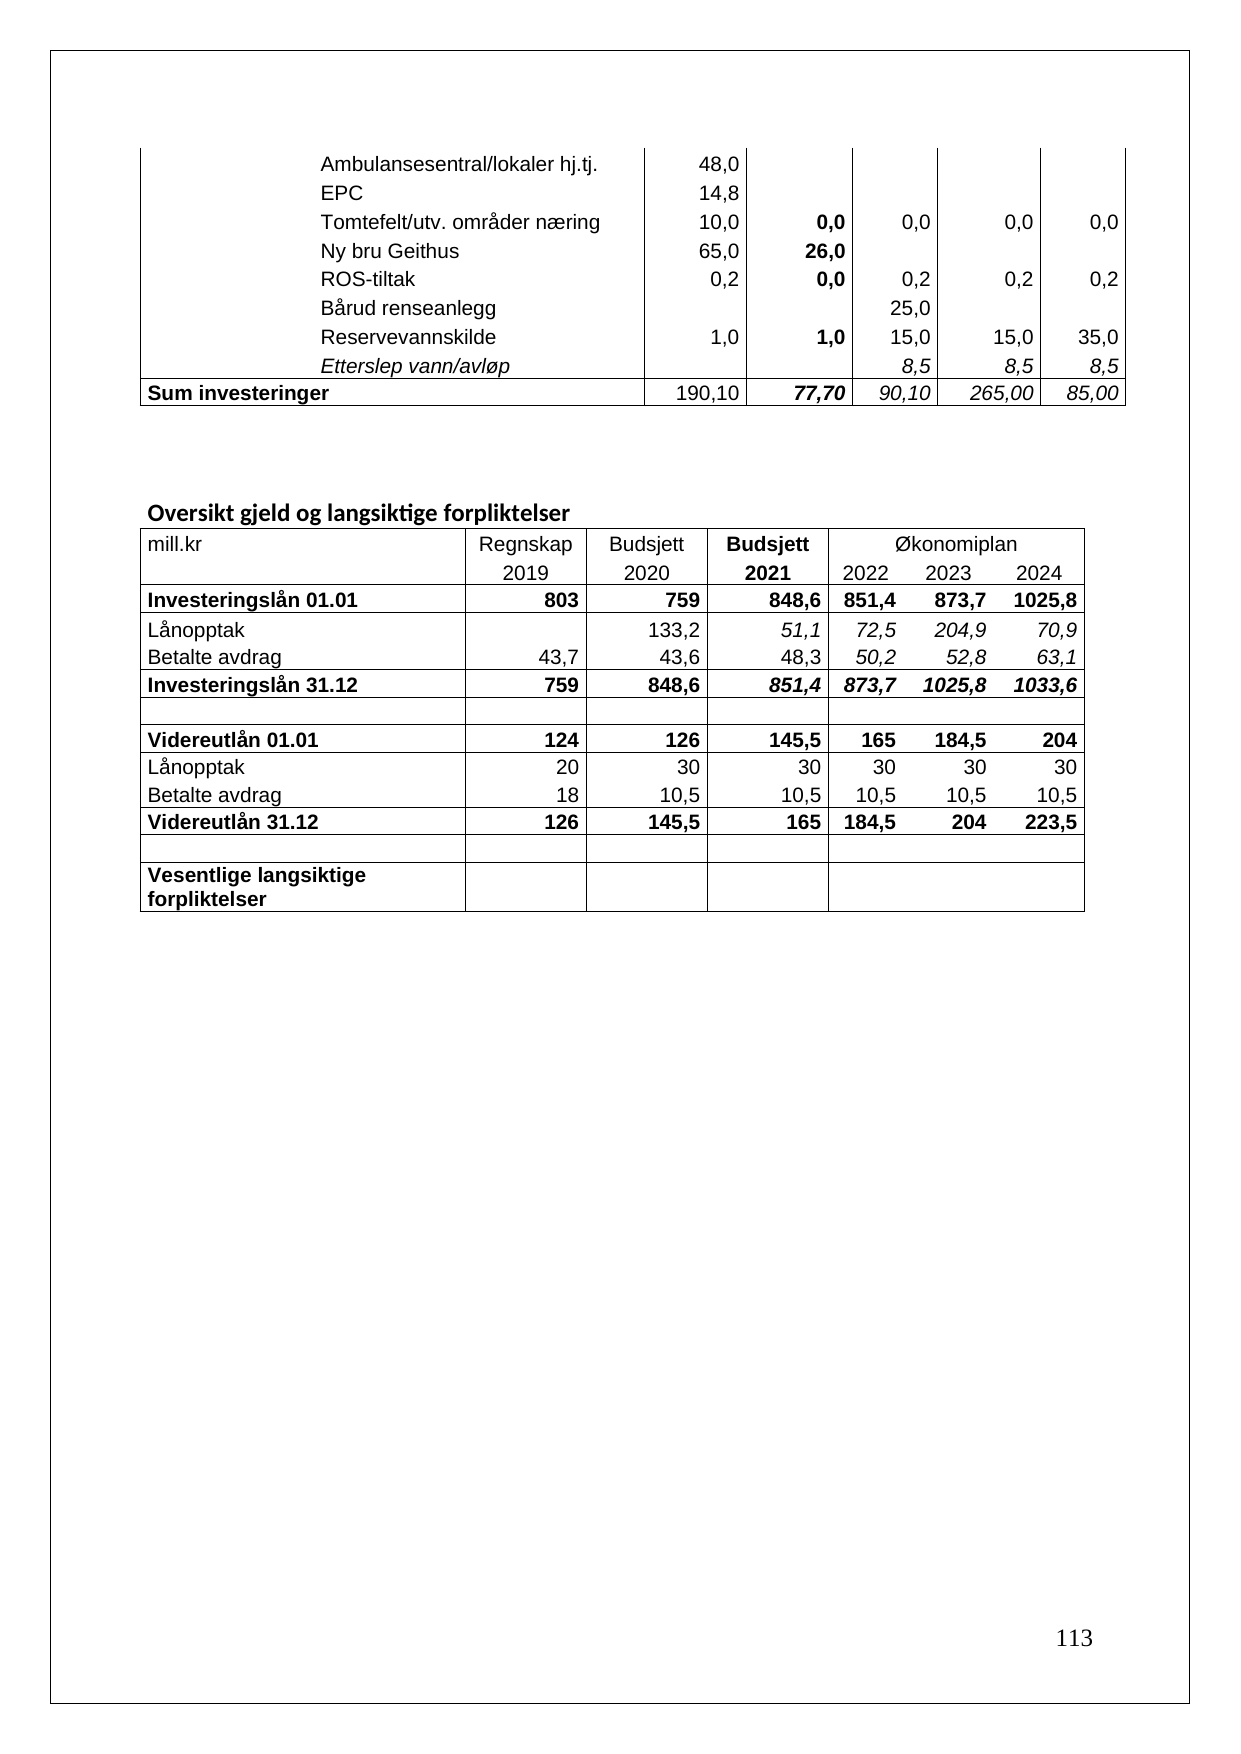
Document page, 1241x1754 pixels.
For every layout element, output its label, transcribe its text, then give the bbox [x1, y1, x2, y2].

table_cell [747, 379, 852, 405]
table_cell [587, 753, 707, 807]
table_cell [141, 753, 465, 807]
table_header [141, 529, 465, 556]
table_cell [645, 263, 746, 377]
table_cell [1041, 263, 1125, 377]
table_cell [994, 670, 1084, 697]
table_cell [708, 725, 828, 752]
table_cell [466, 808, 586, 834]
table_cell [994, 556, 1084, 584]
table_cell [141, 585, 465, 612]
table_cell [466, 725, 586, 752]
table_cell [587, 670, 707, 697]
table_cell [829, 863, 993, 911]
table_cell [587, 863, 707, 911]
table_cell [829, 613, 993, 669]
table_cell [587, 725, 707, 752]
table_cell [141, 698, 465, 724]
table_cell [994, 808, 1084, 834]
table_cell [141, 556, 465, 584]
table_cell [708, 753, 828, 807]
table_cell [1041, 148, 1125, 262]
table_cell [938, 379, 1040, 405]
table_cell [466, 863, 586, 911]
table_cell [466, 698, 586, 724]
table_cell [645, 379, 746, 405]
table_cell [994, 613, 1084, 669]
text Oversikt gjeld og langsiktige forpliktelser [147, 498, 1093, 528]
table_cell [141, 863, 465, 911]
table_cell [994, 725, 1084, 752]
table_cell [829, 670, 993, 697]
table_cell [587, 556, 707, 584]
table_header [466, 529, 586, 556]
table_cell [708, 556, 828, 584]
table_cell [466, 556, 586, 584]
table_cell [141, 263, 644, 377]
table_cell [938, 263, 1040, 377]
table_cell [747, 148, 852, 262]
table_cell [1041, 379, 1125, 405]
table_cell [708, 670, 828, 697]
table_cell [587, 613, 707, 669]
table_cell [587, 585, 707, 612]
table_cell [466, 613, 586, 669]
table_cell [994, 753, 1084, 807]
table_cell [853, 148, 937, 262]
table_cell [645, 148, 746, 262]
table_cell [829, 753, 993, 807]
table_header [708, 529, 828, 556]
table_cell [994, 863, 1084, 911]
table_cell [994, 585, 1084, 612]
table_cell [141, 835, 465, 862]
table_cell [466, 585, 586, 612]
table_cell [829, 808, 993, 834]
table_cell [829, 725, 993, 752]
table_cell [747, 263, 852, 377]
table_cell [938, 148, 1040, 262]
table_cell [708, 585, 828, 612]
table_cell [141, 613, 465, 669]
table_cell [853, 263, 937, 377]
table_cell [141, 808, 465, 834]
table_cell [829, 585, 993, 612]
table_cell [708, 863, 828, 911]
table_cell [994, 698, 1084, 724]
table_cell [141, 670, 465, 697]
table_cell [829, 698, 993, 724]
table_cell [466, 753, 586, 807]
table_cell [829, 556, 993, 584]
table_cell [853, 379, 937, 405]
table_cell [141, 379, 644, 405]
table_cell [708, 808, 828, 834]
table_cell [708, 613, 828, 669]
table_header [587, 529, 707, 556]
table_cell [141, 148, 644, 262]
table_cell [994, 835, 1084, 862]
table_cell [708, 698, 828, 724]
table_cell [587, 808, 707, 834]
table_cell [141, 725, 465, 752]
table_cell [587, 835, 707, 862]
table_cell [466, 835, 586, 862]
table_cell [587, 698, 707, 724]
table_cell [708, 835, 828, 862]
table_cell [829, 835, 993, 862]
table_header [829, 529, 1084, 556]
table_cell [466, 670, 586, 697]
